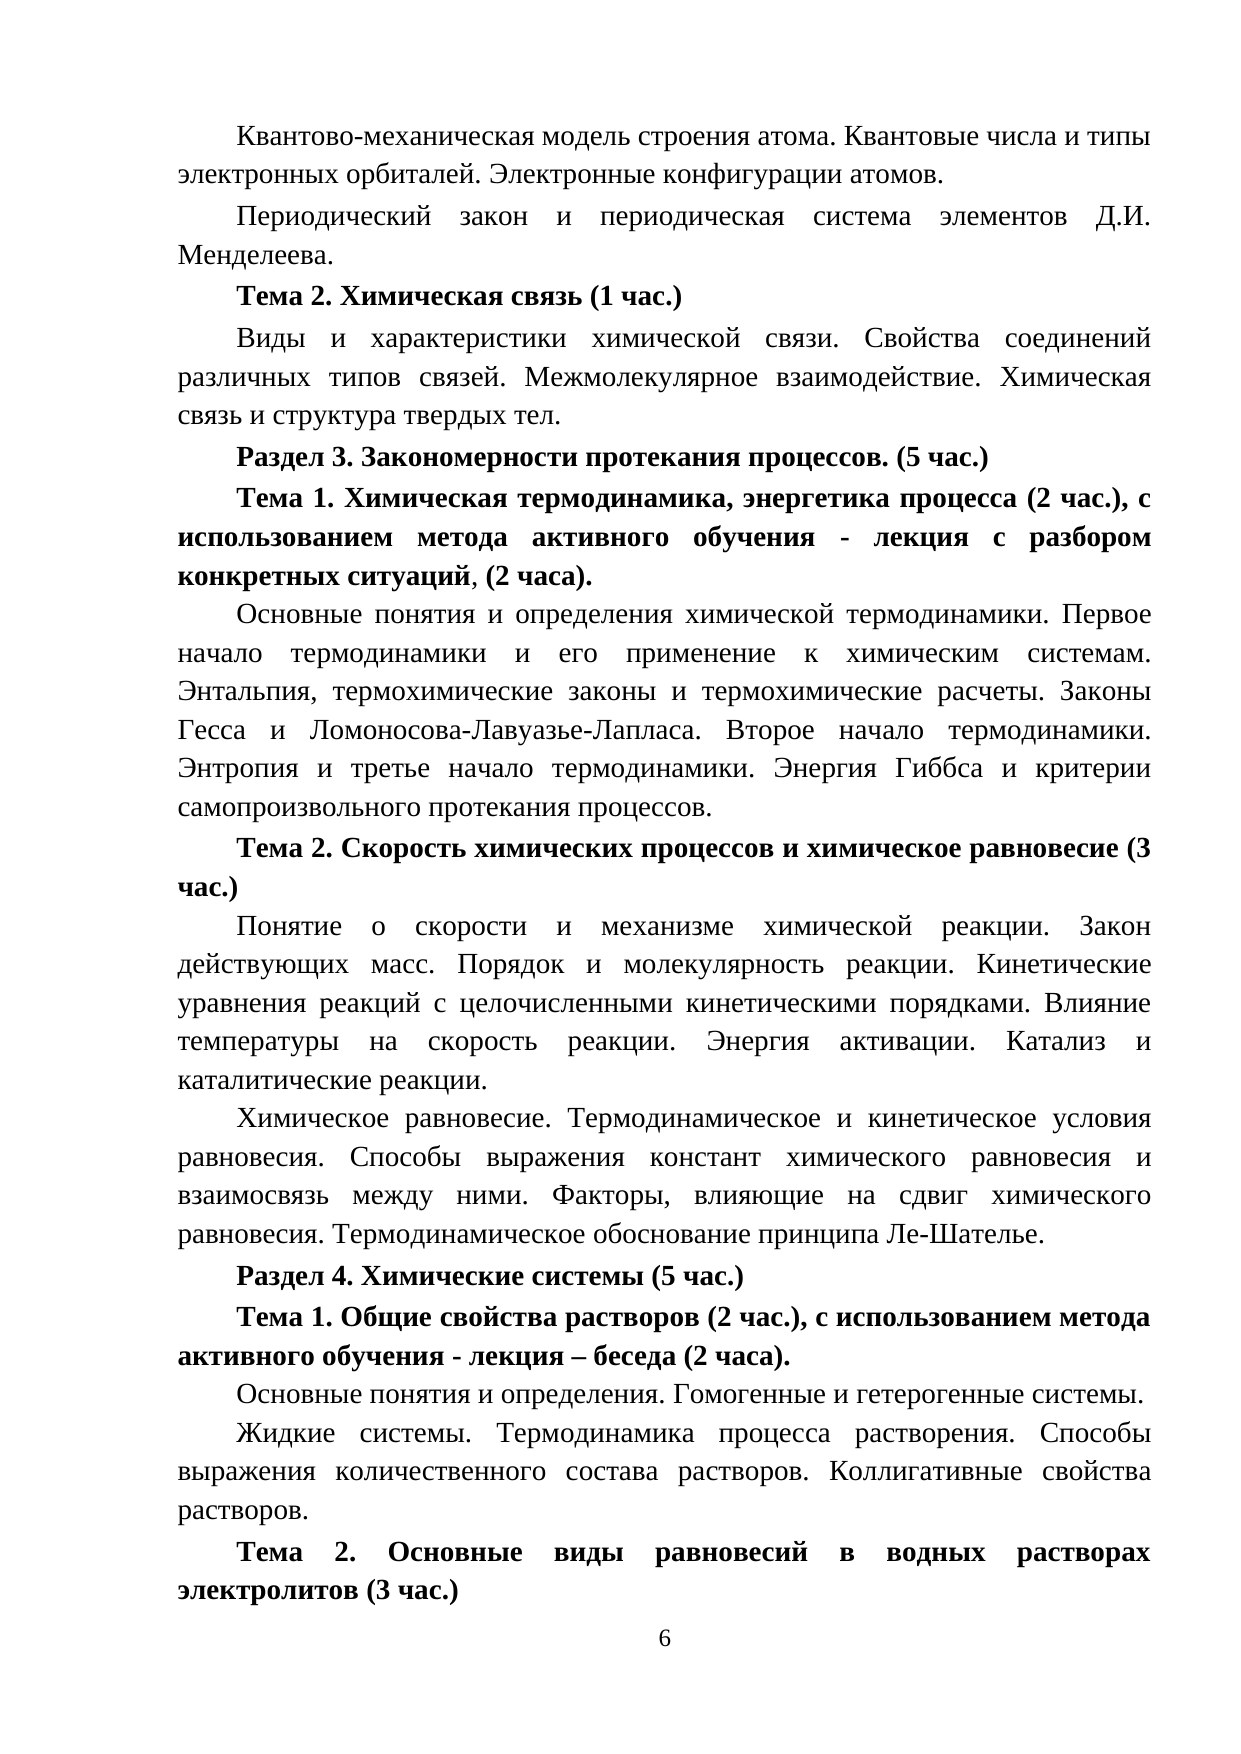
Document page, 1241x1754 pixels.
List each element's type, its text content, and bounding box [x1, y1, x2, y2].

text Раздел 3. Закономерности протекания процессов. (5 час.) [177, 439, 1152, 472]
text Тема 2. Основные виды равновесий в водных растворах электролитов (3 час.) [177, 1534, 1152, 1606]
text Тема 2. Химическая связь (1 час.) [177, 278, 1152, 312]
text Тема 1. Химическая термодинамика, энергетика процесса (2 час.), с использованием метода активного обучения - лекция с разбором конкретных ситуаций, (2 часа). [177, 481, 1152, 591]
text Тема 1. Общие свойства растворов (2 час.), с использованием метода активного обучения - лекция – беседа (2 часа). [177, 1299, 1152, 1371]
text Понятие о скорости и механизме химической реакции. Закон действующих масс. Порядок и молекулярность реакции. Кинетические уравнения реакций с целочисленными кинетическими порядками. Влияние температуры на скорость реакции. Энергия активации. Катализ и каталитические реакции. [177, 908, 1152, 1095]
text Раздел 4. Химические системы (5 час.) [177, 1258, 1152, 1291]
text Основные понятия и определения химической термодинамики. Первое начало термодинамики и его применение к химическим системам. Энтальпия, термохимические законы и термохимические расчеты. Законы Гесса и Ломоносова-Лавуазье-Лапласа. Второе начало термодинамики. Энтропия и третье начало термодинамики. Энергия Гиббса и критерии самопроизвольного протекания процессов. [177, 596, 1152, 822]
text Квантово-механическая модель строения атома. Квантовые числа и типы электронных орбиталей. Электронные конфигурации атомов. [177, 118, 1152, 190]
text Тема 2. Скорость химических процессов и химическое равновесие (3 час.) [177, 831, 1152, 903]
text Химическое равновесие. Термодинамическое и кинетическое условия равновесия. Способы выражения констант химического равновесия и взаимосвязь между ними. Факторы, влияющие на сдвиг химического равновесия. Термодинамическое обоснование принципа Ле-Шателье. [177, 1100, 1152, 1249]
text Жидкие системы. Термодинамика процесса растворения. Способы выражения количественного состава растворов. Коллигативные свойства растворов. [177, 1415, 1152, 1526]
text Периодический закон и периодическая система элементов Д.И. Менделеева. [177, 198, 1152, 270]
text Виды и характеристики химической связи. Свойства соединений различных типов связей. Межмолекулярное взаимодействие. Химическая связь и структура твердых тел. [177, 320, 1152, 431]
text Основные понятия и определения. Гомогенные и гетерогенные системы. [177, 1376, 1152, 1410]
